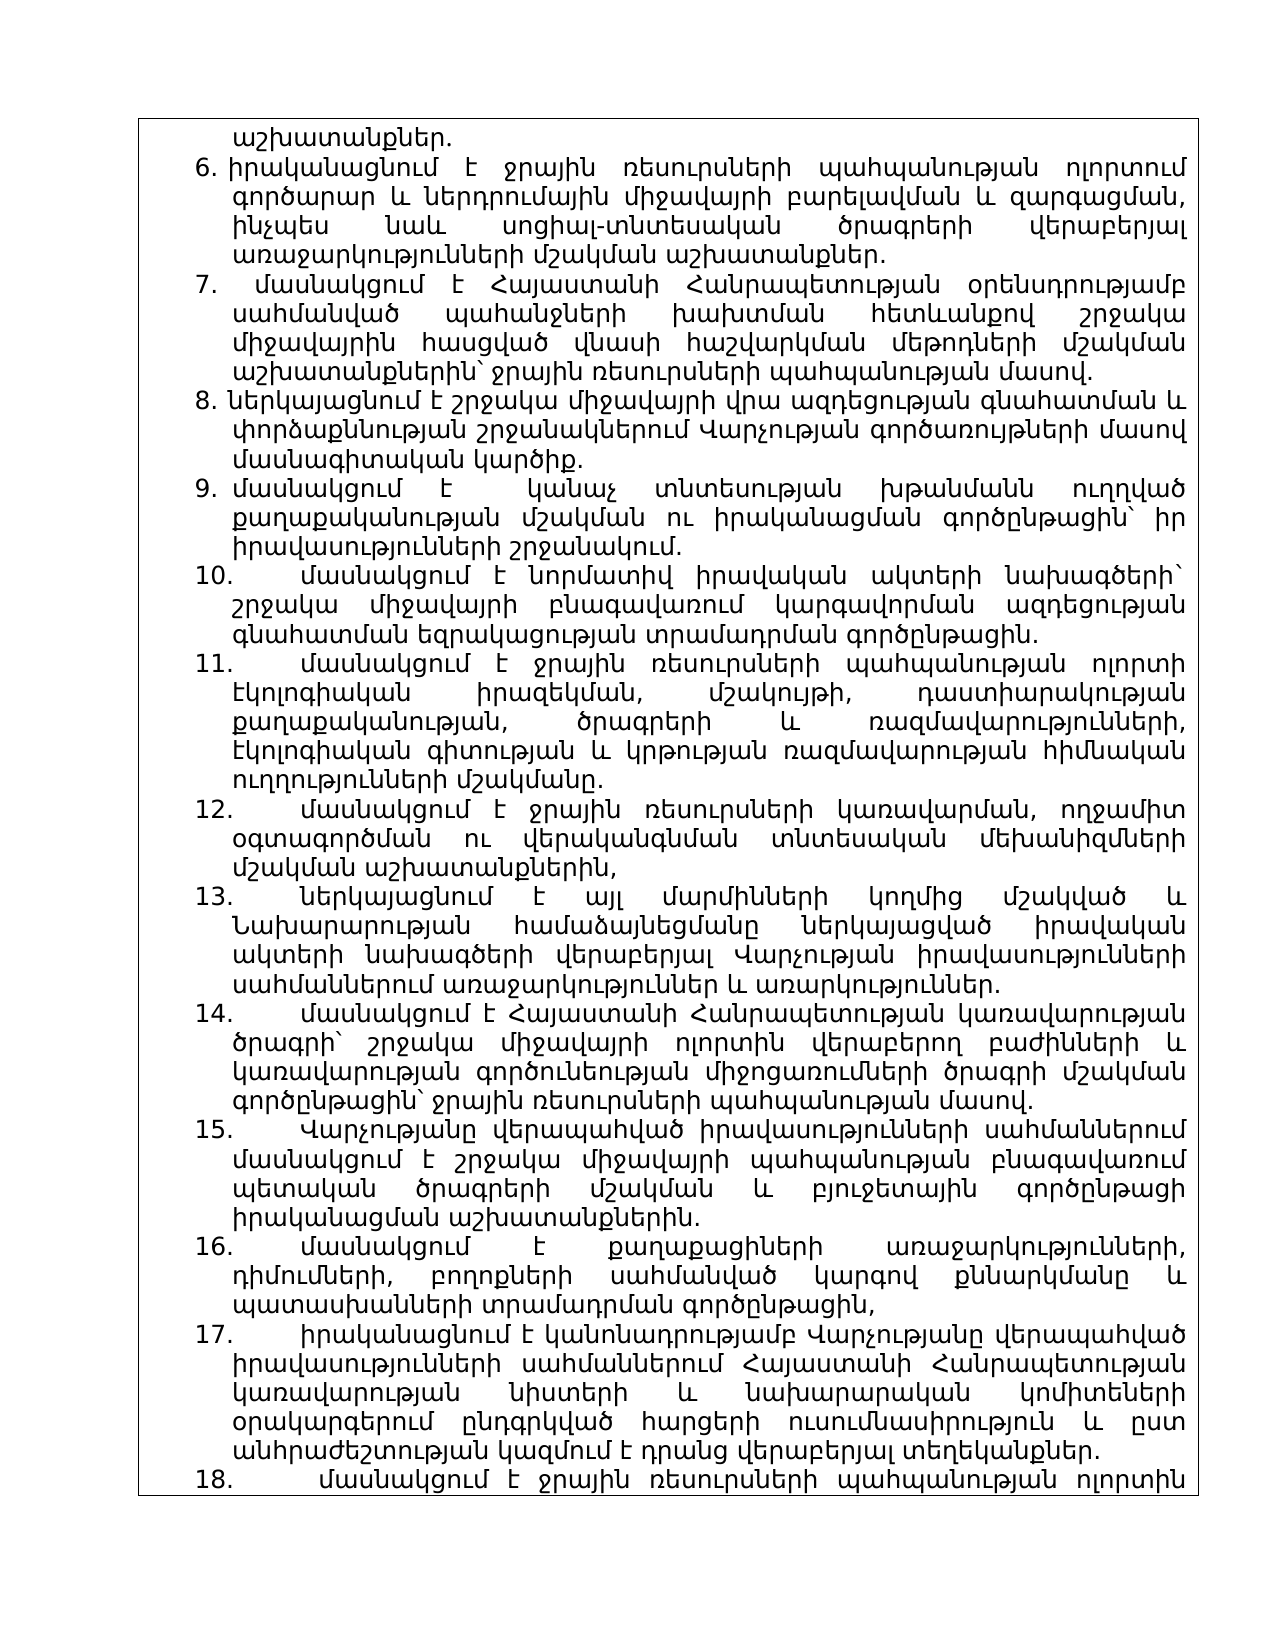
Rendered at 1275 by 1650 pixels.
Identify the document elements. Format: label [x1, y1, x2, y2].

table_cell [139, 119, 1198, 1495]
